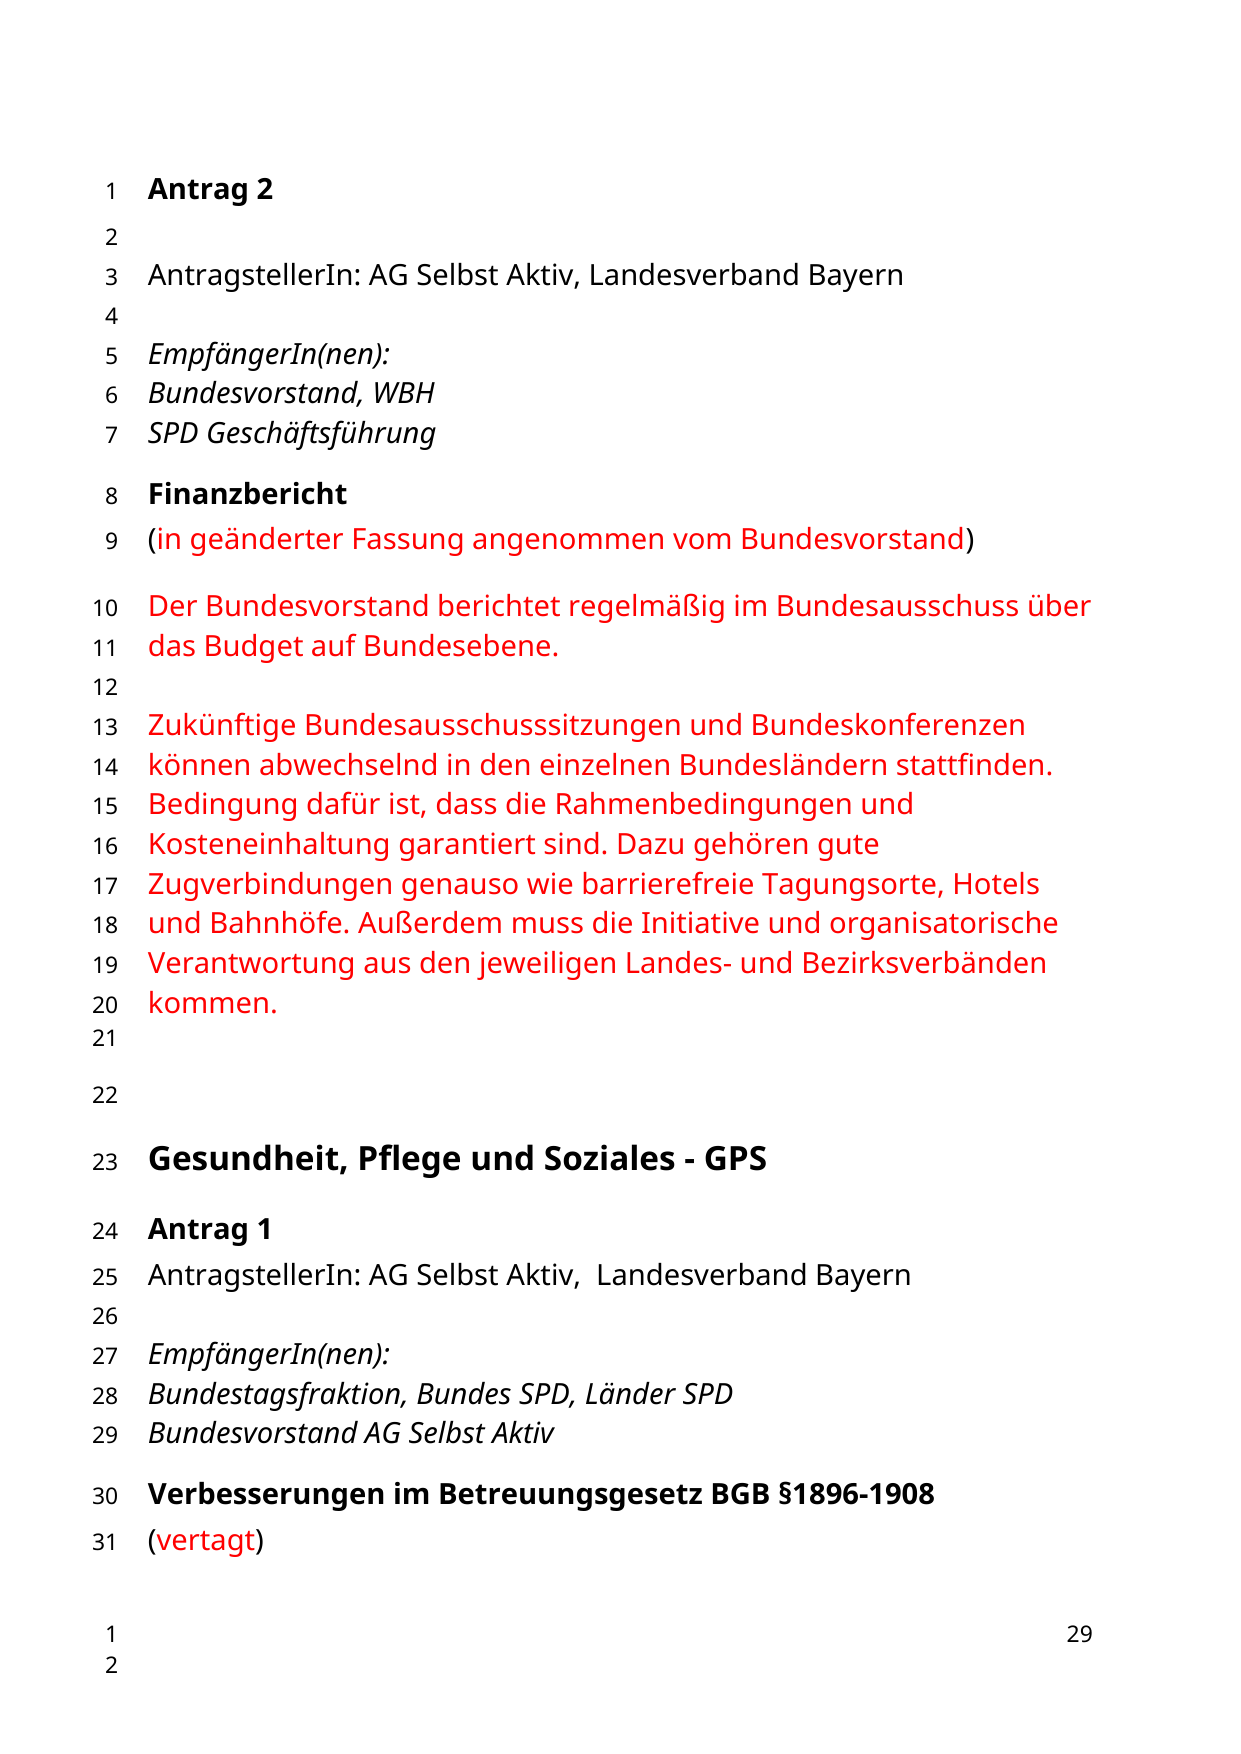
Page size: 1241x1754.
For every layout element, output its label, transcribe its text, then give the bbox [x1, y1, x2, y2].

subtitle Antrag 1 [148, 1208, 1093, 1248]
text Bundesvorstand, WBH [148, 373, 1093, 412]
text AntragstellerIn: AG Selbst Aktiv, Landesverband Bayern [148, 254, 1093, 293]
text Der Bundesvorstand berichtet regelmäßig im Bundesausschuss über das Budget auf Bundesebene. [148, 585, 1093, 664]
text SPD Geschäftsführung [148, 412, 1093, 452]
text AntragstellerIn: AG Selbst Aktiv, Landesverband Bayern [148, 1254, 1093, 1293]
text (vertagt) [148, 1519, 1093, 1558]
text EmpfängerIn(nen): [148, 1333, 1093, 1373]
text EmpfängerIn(nen): [148, 333, 1093, 373]
text Zukünftige Bundesausschusssitzungen und Bundeskonferenzen können abwechselnd in den einzelnen Bundesländern stattfinden. Bedingung dafür ist, dass die Rahmenbedingungen und Kosteneinhaltung garantiert sind. Dazu gehören gute Zugverbindungen genauso wie barrierefreie Tagungsorte, Hotels und Bahnhöfe. Außerdem muss die Initiative und organisatorische Verantwortung aus den jeweiligen Landes- und Bezirksverbänden kommen. [148, 704, 1093, 1022]
subtitle Antrag 2 [148, 168, 1093, 208]
text (in geänderter Fassung angenommen vom Bundesvorstand) [148, 519, 1093, 558]
text Bundestagsfraktion, Bundes SPD, Länder SPD [148, 1373, 1093, 1413]
subtitle Finanzbericht [148, 473, 1093, 513]
subtitle Verbesserungen im Betreuungsgesetz BGB §1896-1908 [148, 1473, 1093, 1513]
subtitle Gesundheit, Pflege und Soziales - GPS [148, 1135, 1093, 1181]
text Bundesvorstand AG Selbst Aktiv [148, 1413, 1093, 1452]
